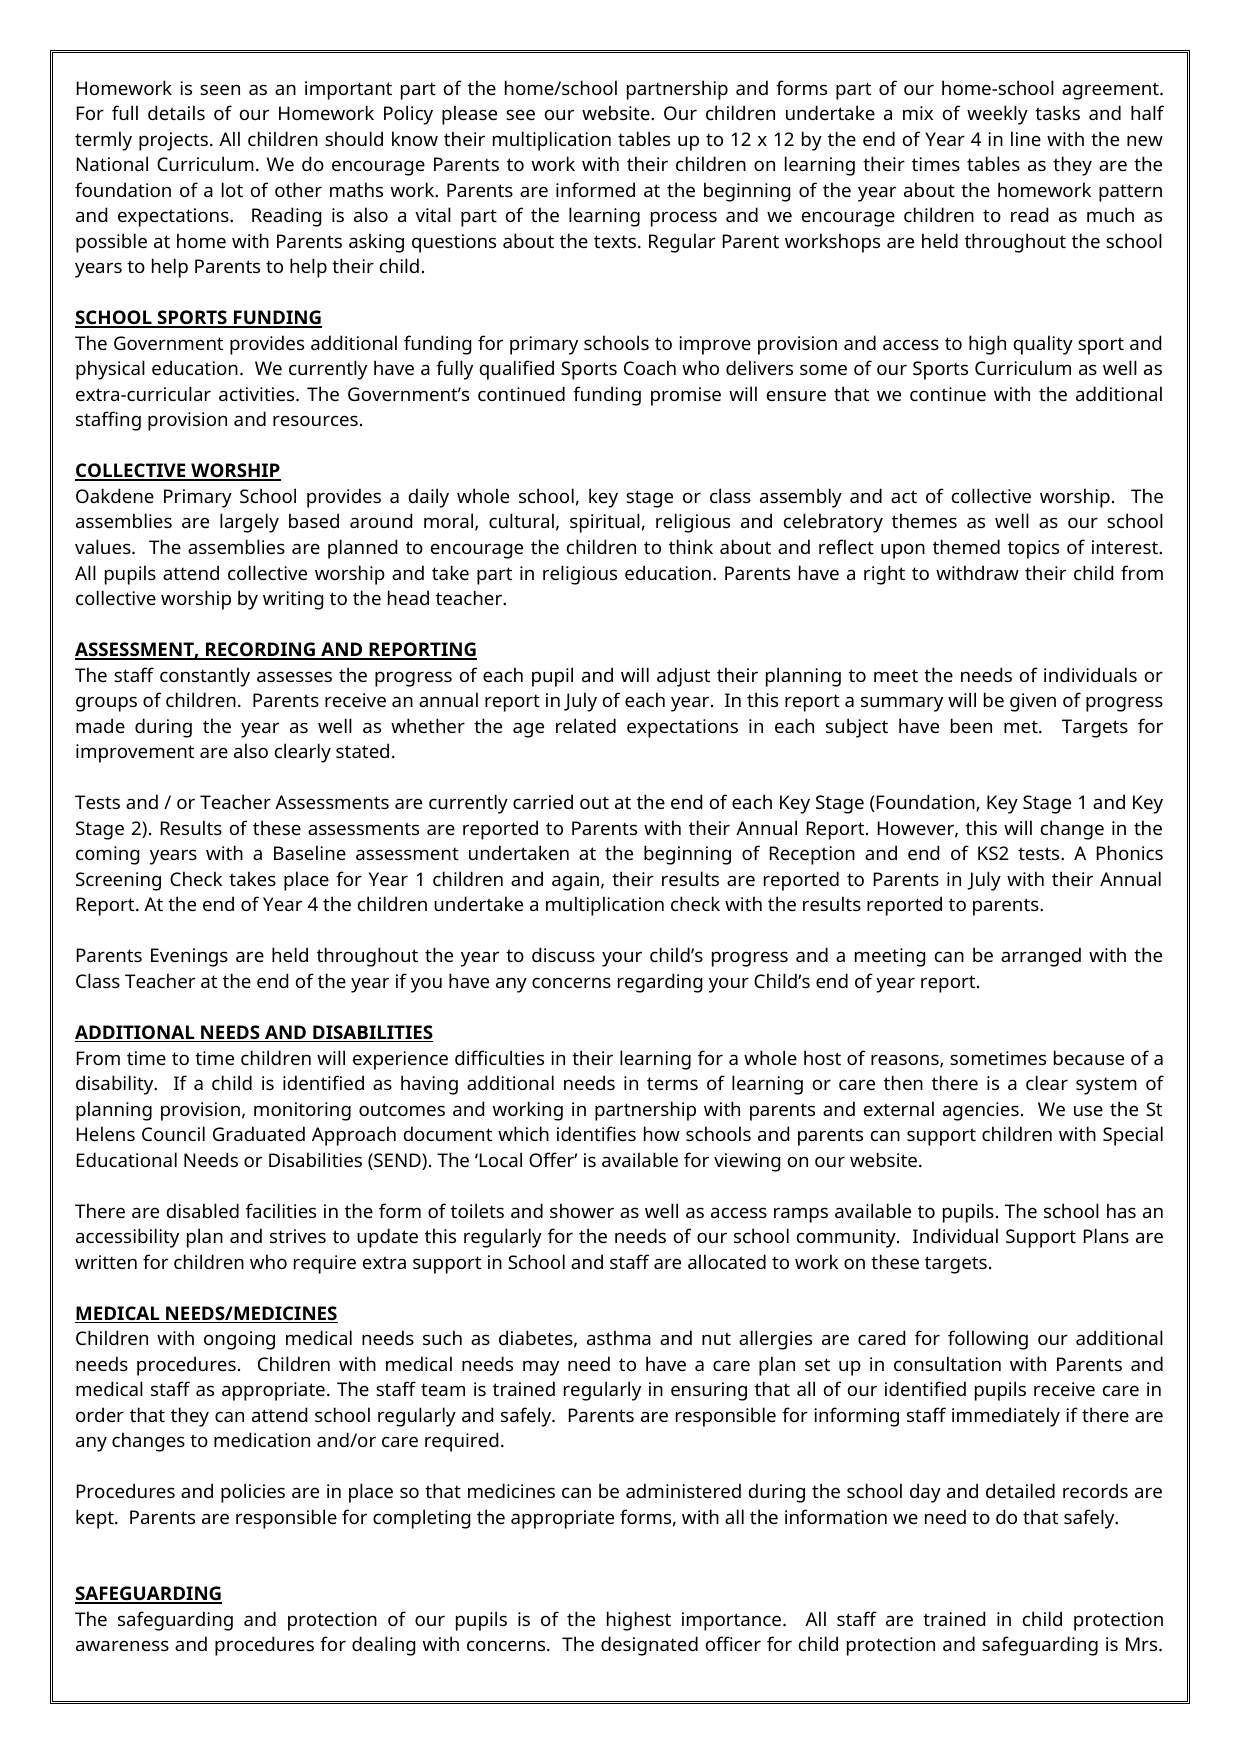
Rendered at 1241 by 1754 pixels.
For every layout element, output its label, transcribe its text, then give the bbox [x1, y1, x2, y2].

text MEDICAL NEEDS/MEDICINES [75, 1300, 1165, 1326]
text SCHOOL SPORTS FUNDING [75, 305, 1165, 330]
text ADDITIONAL NEEDS AND DISABILITIES [75, 1019, 1165, 1045]
text Homework is seen as an important part of the home/school partnership and forms part of our home-school agreement. For full details of our Homework Policy please see our website. Our children undertake a mix of weekly tasks and half termly projects. All children should know their multiplication tables up to 12 x 12 by the end of Year 4 in line with the new National Curriculum. We do encourage Parents to work with their children on learning their times tables as they are the foundation of a lot of other maths work. Parents are informed at the beginning of the year about the homework pattern and expectations. Reading is also a vital part of the learning process and we encourage children to read as much as possible at home with Parents asking questions about the texts. Regular Parent workshops are held throughout the school years to help Parents to help their child. [75, 75, 1165, 279]
text From time to time children will experience difficulties in their learning for a whole host of reasons, sometimes because of a disability. If a child is identified as having additional needs in terms of learning or care then there is a clear system of planning provision, monitoring outcomes and working in partnership with parents and external agencies. We use the St Helens Council Graduated Approach document which identifies how schools and parents can support children with Special Educational Needs or Disabilities (SEND). The ‘Local Offer’ is available for viewing on our website. [75, 1045, 1165, 1172]
text ASSESSMENT, RECORDING AND REPORTING [75, 636, 1165, 662]
text There are disabled facilities in the form of toilets and shower as well as access ramps available to pupils. The school has an accessibility plan and strives to update this regularly for the needs of our school community. Individual Support Plans are written for children who require extra support in School and staff are allocated to work on these targets. [75, 1198, 1165, 1274]
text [75, 1606, 1165, 1657]
text Procedures and policies are in place so that medicines can be administered during the school day and detailed records are kept. Parents are responsible for completing the appropriate forms, with all the information we need to do that safely. [75, 1479, 1165, 1530]
text Parents Evenings are held throughout the year to discuss your child’s progress and a meeting can be arranged with the Class Teacher at the end of the year if you have any concerns regarding your Child’s end of year report. [75, 943, 1165, 994]
text COLLECTIVE WORSHIP [75, 458, 1165, 483]
text Children with ongoing medical needs such as diabetes, asthma and nut allergies are cared for following our additional needs procedures. Children with medical needs may need to have a care plan set up in consultation with Parents and medical staff as appropriate. The staff team is trained regularly in ensuring that all of our identified pupils receive care in order that they can attend school regularly and safely. Parents are responsible for informing staff immediately if there are any changes to medication and/or care required. [75, 1326, 1165, 1453]
text Tests and / or Teacher Assessments are currently carried out at the end of each Key Stage (Foundation, Key Stage 1 and Key Stage 2). Results of these assessments are reported to Parents with their Annual Report. However, this will change in the coming years with a Baseline assessment undertaken at the beginning of Reception and end of KS2 tests. A Phonics Screening Check takes place for Year 1 children and again, their results are reported to Parents in July with their Annual Report. At the end of Year 4 the children undertake a multiplication check with the results reported to parents. [75, 789, 1165, 917]
text SAFEGUARDING [75, 1581, 1165, 1606]
text Oakdene Primary School provides a daily whole school, key stage or class assembly and act of collective worship. The assemblies are largely based around moral, cultural, spiritual, religious and celebratory themes as well as our school values. The assemblies are planned to encourage the children to think about and reflect upon themed topics of interest. All pupils attend collective worship and take part in religious education. Parents have a right to withdraw their child from collective worship by writing to the head teacher. [75, 483, 1165, 611]
text The staff constantly assesses the progress of each pupil and will adjust their planning to meet the needs of individuals or groups of children. Parents receive an annual report in July of each year. In this report a summary will be given of progress made during the year as well as whether the age related expectations in each subject have been met. Targets for improvement are also clearly stated. [75, 662, 1165, 764]
text The Government provides additional funding for primary schools to improve provision and access to high quality sport and physical education. We currently have a fully qualified Sports Coach who delivers some of our Sports Curriculum as well as extra-curricular activities. The Government’s continued funding promise will ensure that we continue with the additional staffing provision and resources. [75, 330, 1165, 432]
